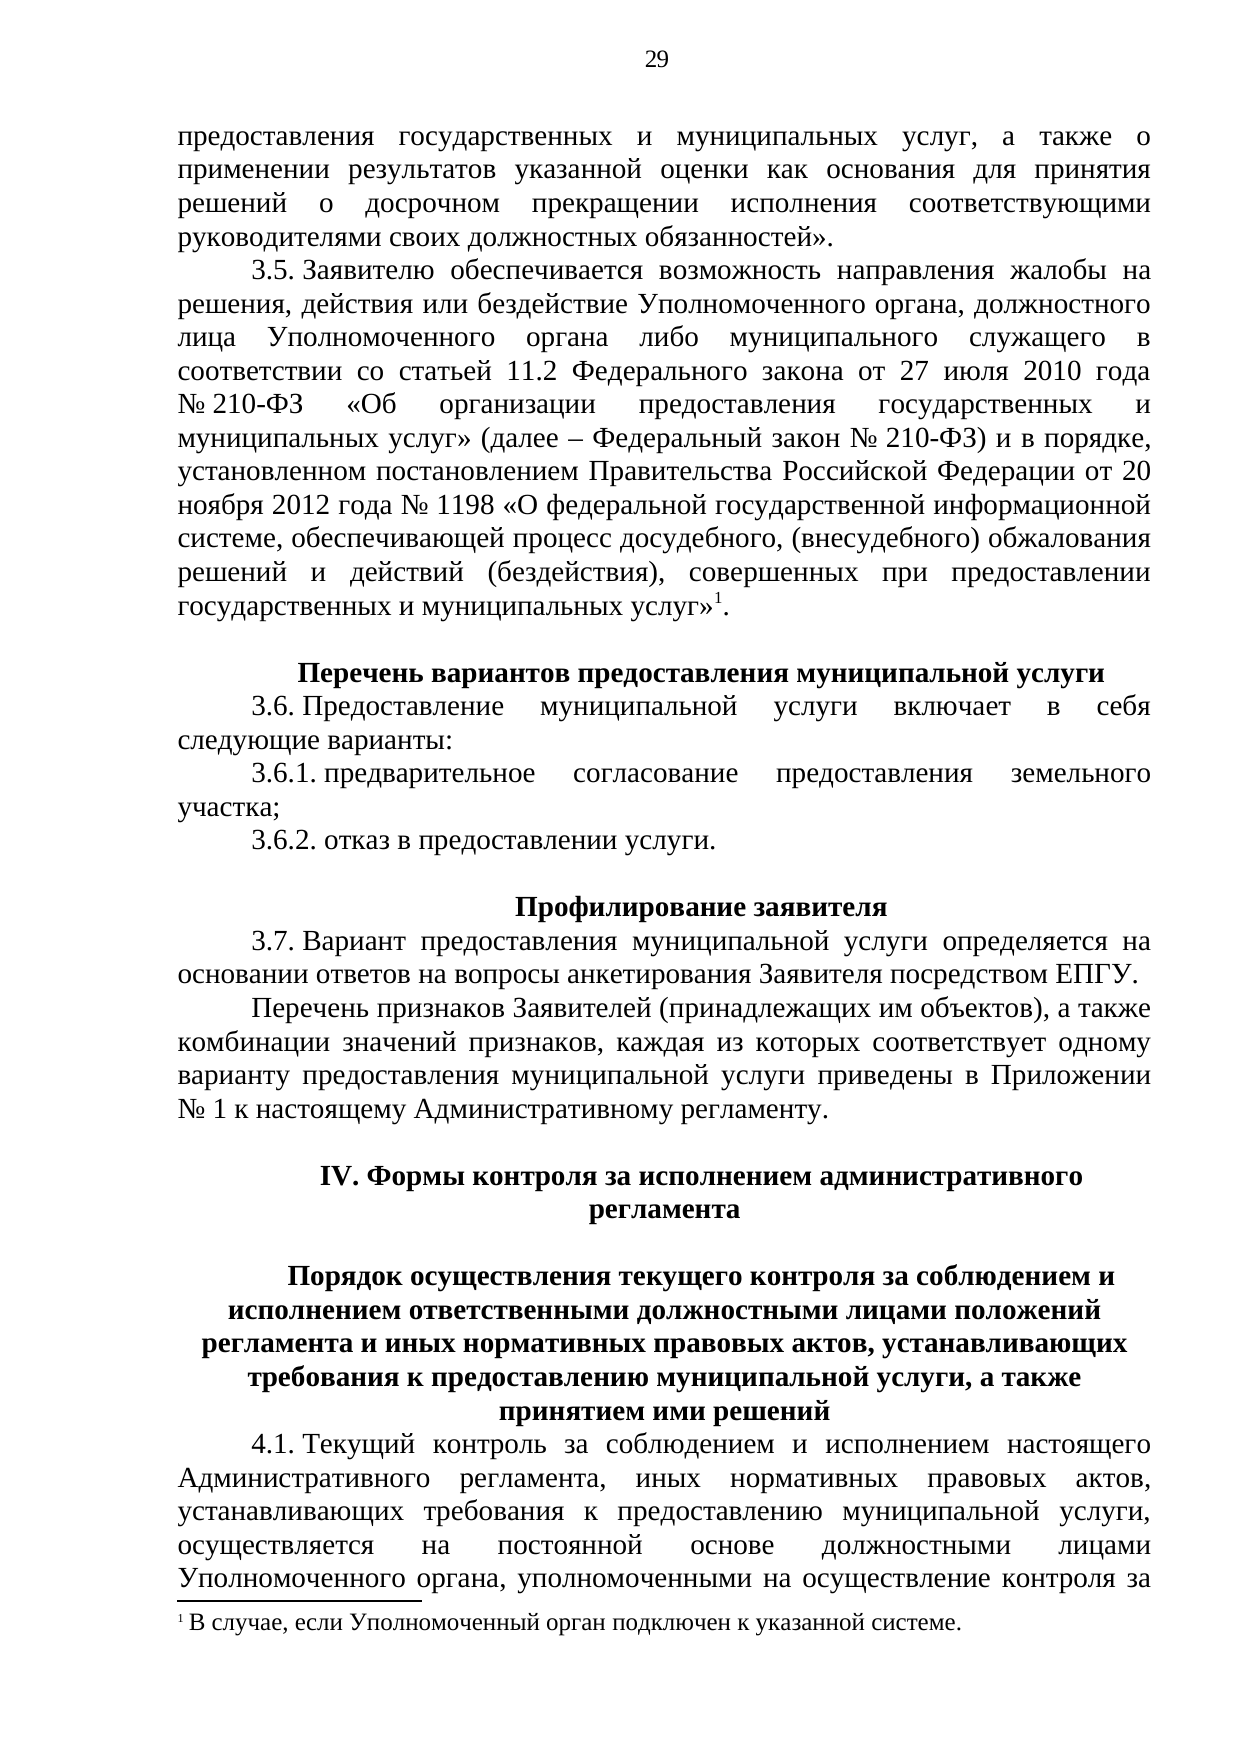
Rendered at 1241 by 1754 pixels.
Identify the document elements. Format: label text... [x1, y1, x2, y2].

text 3.7. Вариант предоставления муниципальной услуги определяется на основании ответов на вопросы анкетирования Заявителя посредством ЕПГУ. [177, 923, 1152, 990]
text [177, 1426, 1152, 1594]
text 3.5. Заявителю обеспечивается возможность направления жалобы на решения, действия или бездействие Уполномоченного органа, должностного лица Уполномоченного органа либо муниципального служащего в соответствии со статьей 11.2 Федерального закона от 27 июля 2010 года № 210-ФЗ «Об организации предоставления государственных и муниципальных услуг» (далее – Федеральный закон № 210-ФЗ) и в порядке, установленном постановлением Правительства Российской Федерации от 20 ноября 2012 года № 1198 «О федеральной государственной информационной системе, обеспечивающей процесс досудебного, (внесудебного) обжалования решений и действий (бездействия), совершенных при предоставлении государственных и муниципальных услуг». [177, 252, 1152, 621]
text Профилирование заявителя [177, 889, 1152, 923]
text Перечень вариантов предоставления муниципальной услуги [177, 655, 1152, 688]
text Порядок осуществления текущего контроля за соблюдением и исполнением ответственными должностными лицами положений регламента и иных нормативных правовых актов, устанавливающих требования к предоставлению муниципальной услуги, а также принятием ими решений [177, 1258, 1152, 1426]
text 3.6. Предоставление муниципальной услуги включает в себя следующие варианты: [177, 688, 1152, 755]
text 3.6.1. предварительное согласование предоставления земельного участка; [177, 755, 1152, 822]
text Перечень признаков Заявителей (принадлежащих им объектов), а также комбинации значений признаков, каждая из которых соответствует одному варианту предоставления муниципальной услуги приведены в Приложении № 1 к настоящему Административному регламенту. [177, 990, 1152, 1124]
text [177, 118, 1152, 252]
text 3.6.2. отказ в предоставлении услуги. [177, 822, 1152, 856]
text IV. Формы контроля за исполнением административного регламента [177, 1158, 1152, 1225]
